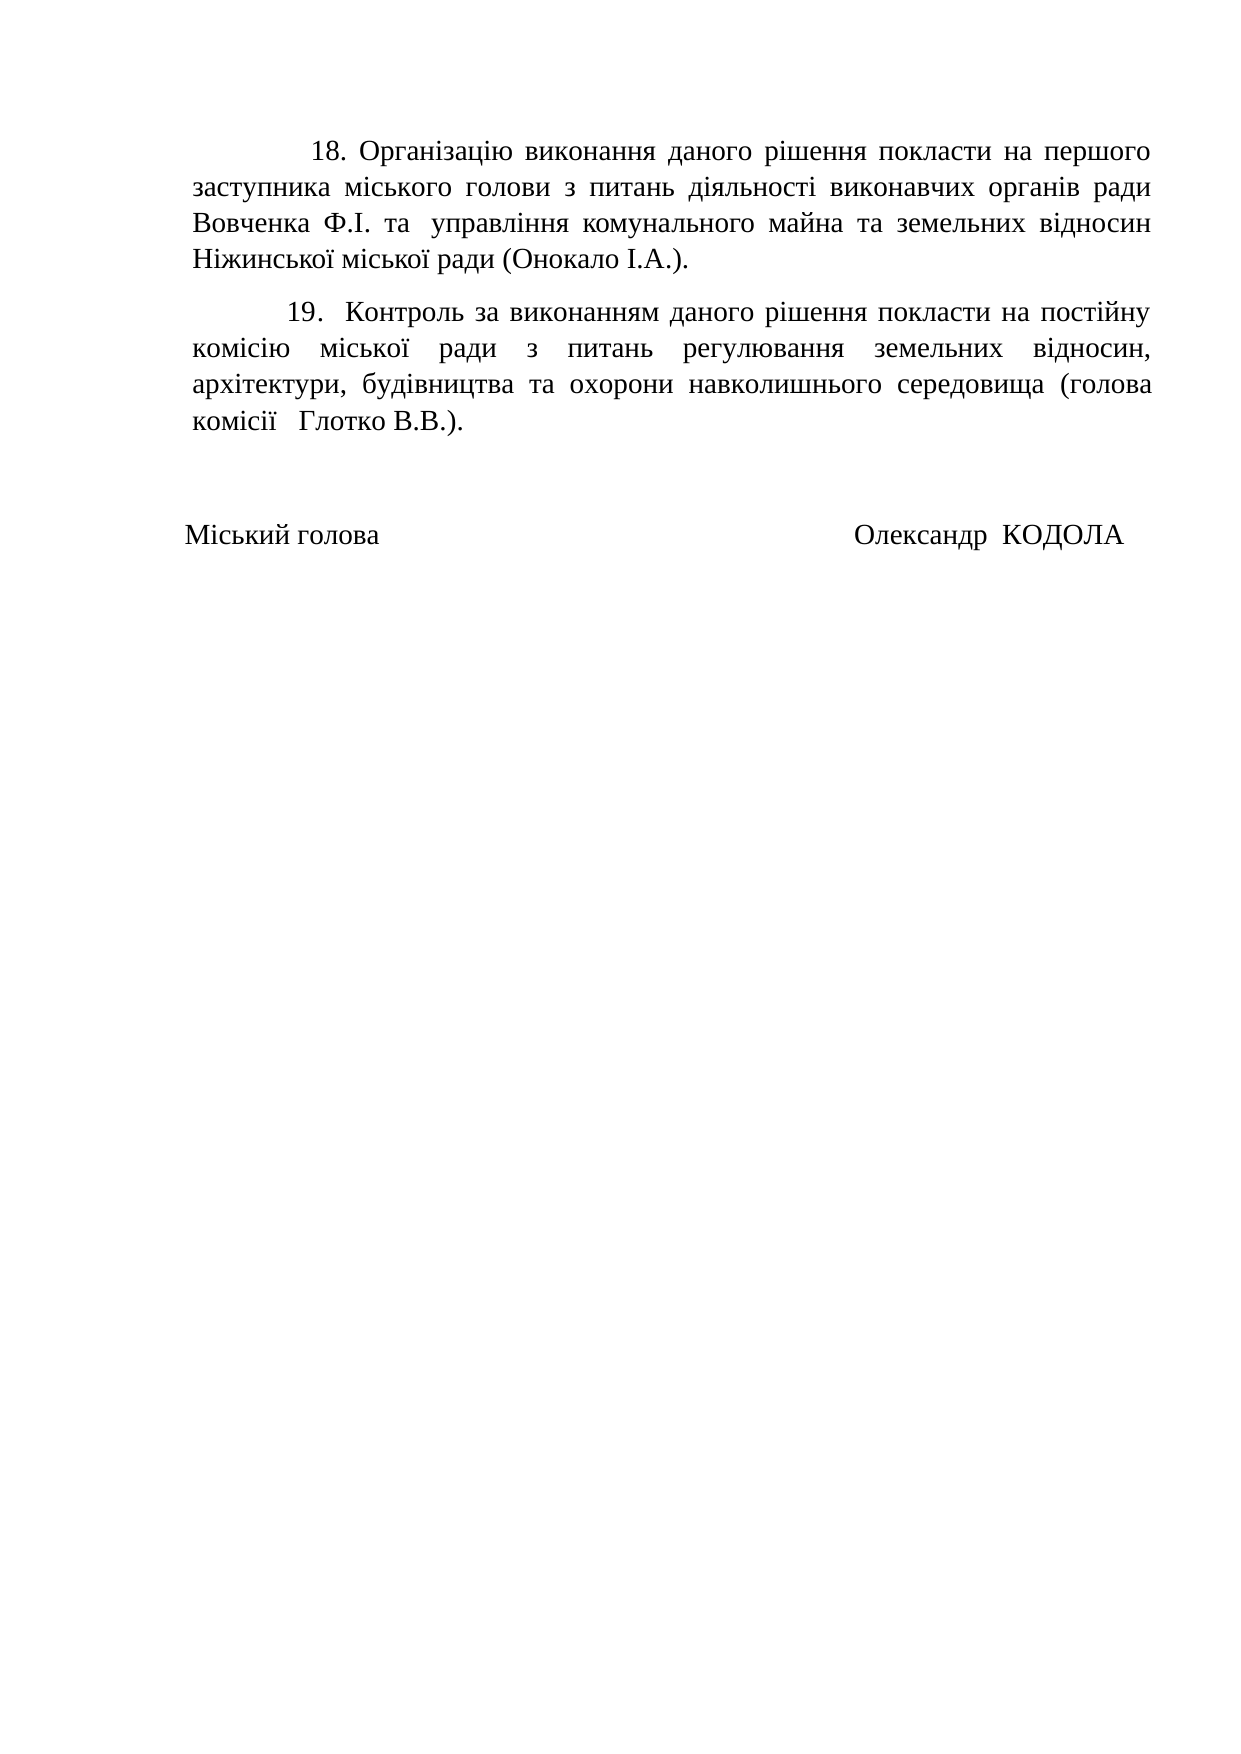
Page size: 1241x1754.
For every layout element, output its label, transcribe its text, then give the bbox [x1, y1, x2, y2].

text Міський голова Олександр КОДОЛА [162, 517, 1152, 551]
text 18. Організацію виконання даного рішення покласти на першого заступника міського голови з питань діяльності виконавчих органів ради Вовченка Ф.І. та управління комунального майна та земельних відносин Ніжинської міської ради (Онокало І.А.). [192, 133, 1152, 275]
text 19. Контроль за виконанням даного рішення покласти на постійну комісію міської ради з питань регулювання земельних відносин, архітектури, будівництва та охорони навколишнього середовища (голова комісії Глотко В.В.). [192, 294, 1152, 436]
